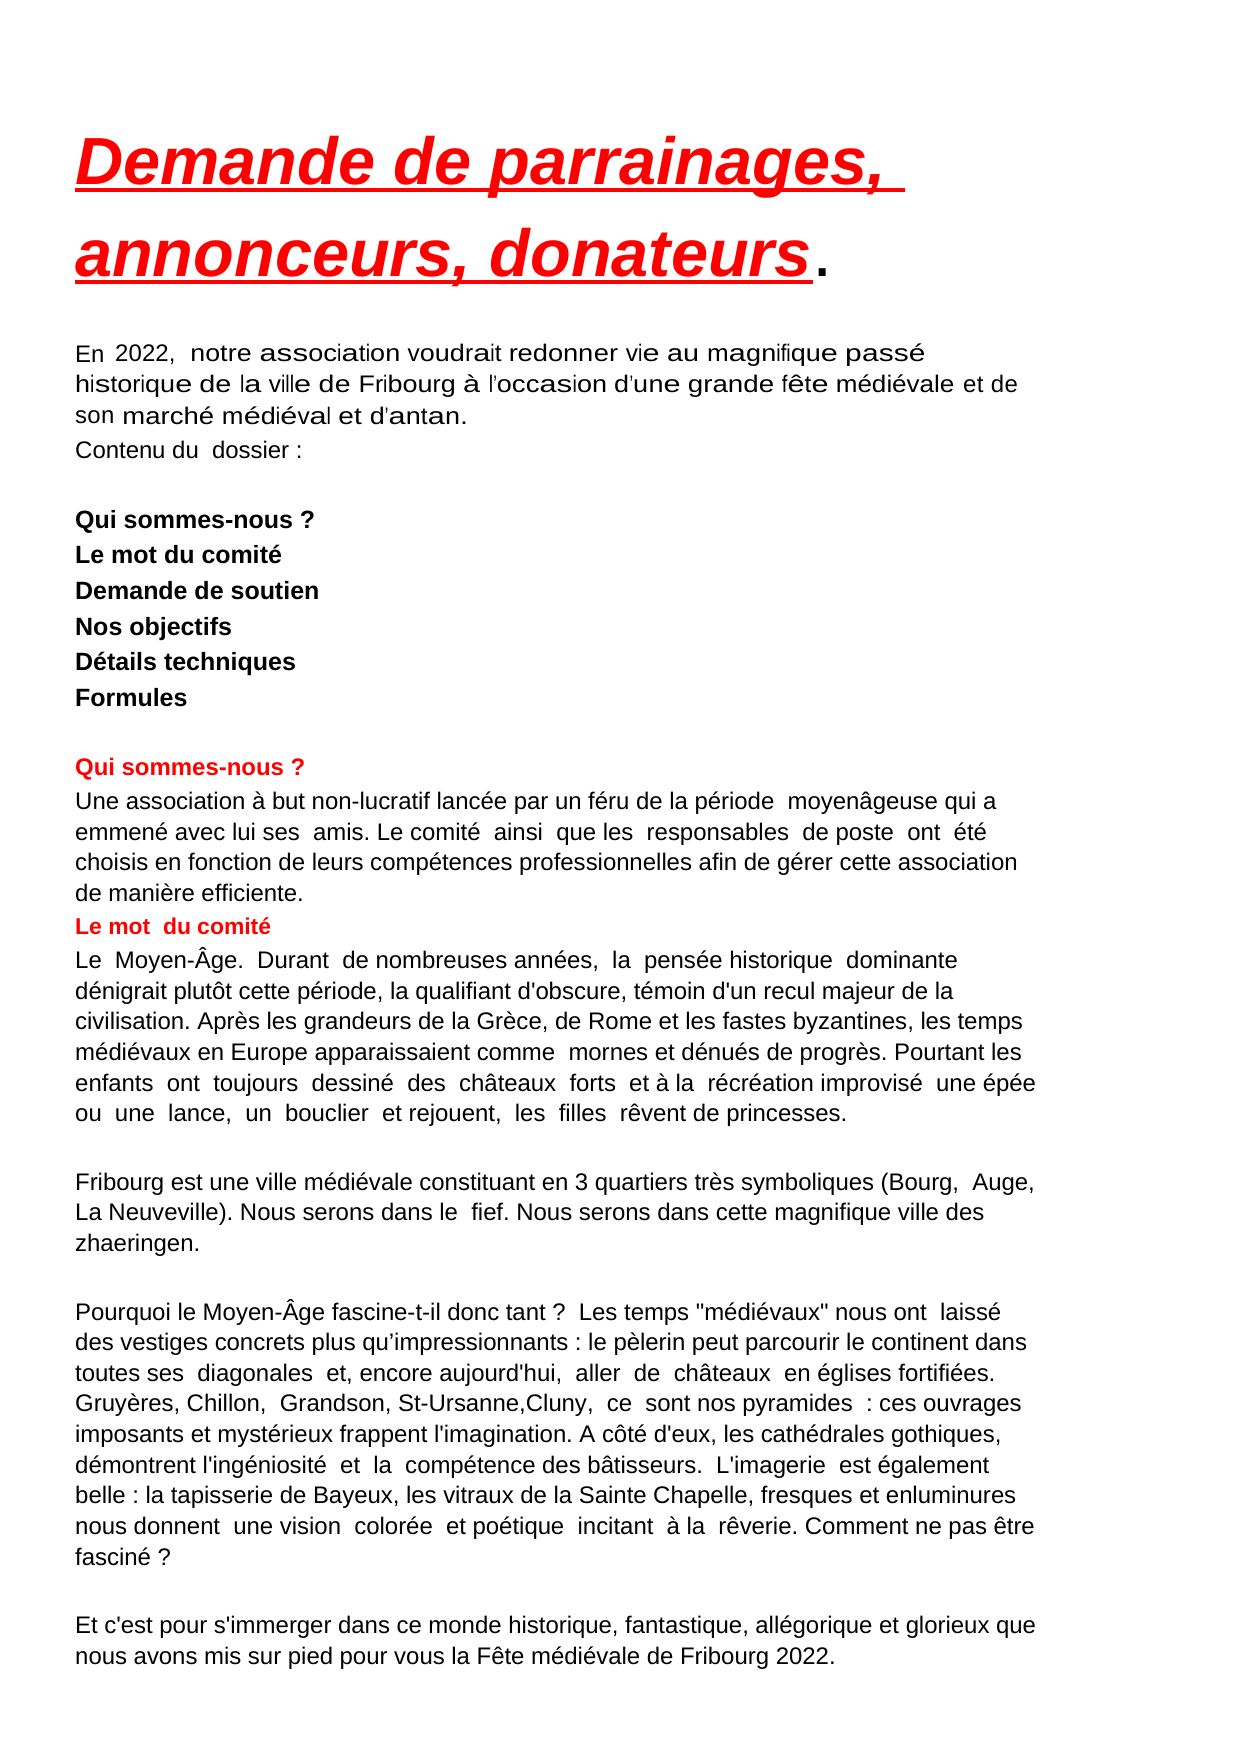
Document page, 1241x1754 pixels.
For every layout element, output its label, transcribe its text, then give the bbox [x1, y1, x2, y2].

text Le mot du comité [75, 913, 1042, 939]
text Qui sommes-nous ? [75, 753, 1042, 780]
text Fribourg est une ville médiévale constituant en 3 quartiers très symboliques (Bourg, Auge, La Neuveville). Nous serons dans le fief. Nous serons dans cette magnifique ville des zhaeringen. [75, 1168, 1042, 1257]
text Le Moyen-Âge. Durant de nombreuses années, la pensée historique dominante dénigrait plutôt cette période, la qualifiant d'obscure, témoin d'un recul majeur de la civilisation. Après les grandeurs de la Grèce, de Rome et les fastes byzantines, les temps médiévaux en Europe apparaissaient comme mornes et dénués de progrès. Pourtant les enfants ont toujours dessiné des châteaux forts et à la récréation improvisé une épée ou une lance, un bouclier et rejouent, les filles rêvent de princesses. [75, 946, 1042, 1127]
text Demande de soutien [75, 576, 1042, 605]
text Demande de parrainages, annonceurs, donateurs. [75, 122, 1042, 292]
text Contenu du dossier : [75, 436, 1042, 464]
text En 2022, notre association voudrait redonner vie au magnifique passé historique de la ville de Fribourg à l’occasion d’une grande fête médiévale et de son marché médiéval et d’antan. [75, 339, 1042, 430]
text Une association à but non-lucratif lancée par un féru de la période moyenâgeuse qui a emmené avec lui ses amis. Le comité ainsi que les responsables de poste ont été choisis en fonction de leurs compétences professionnelles afin de gérer cette association de manière efficiente. [75, 787, 1042, 907]
text Nos objectifs [75, 612, 1042, 640]
text Qui sommes-nous ? [75, 505, 1042, 534]
text Détails techniques [75, 647, 1042, 676]
text Le mot du comité [75, 541, 1042, 569]
text Formules [75, 683, 1042, 711]
text Et c'est pour s'immerger dans ce monde historique, fantastique, allégorique et glorieux que nous avons mis sur pied pour vous la Fête médiévale de Fribourg 2022. [75, 1611, 1042, 1669]
text Pourquoi le Moyen-Âge fascine-t-il donc tant ? Les temps "médiévaux" nous ont laissé des vestiges concrets plus qu’impressionnants : le pèlerin peut parcourir le continent dans toutes ses diagonales et, encore aujourd'hui, aller de châteaux en églises fortifiées. Gruyères, Chillon, Grandson, St-Ursanne,Cluny, ce sont nos pyramides : ces ouvrages imposants et mystérieux frappent l'imagination. A côté d'eux, les cathédrales gothiques, démontrent l'ingéniosité et la compétence des bâtisseurs. L'imagerie est également belle : la tapisserie de Bayeux, les vitraux de la Sainte Chapelle, fresques et enluminures nous donnent une vision colorée et poétique incitant à la rêverie. Comment ne pas être fasciné ? [75, 1297, 1042, 1570]
